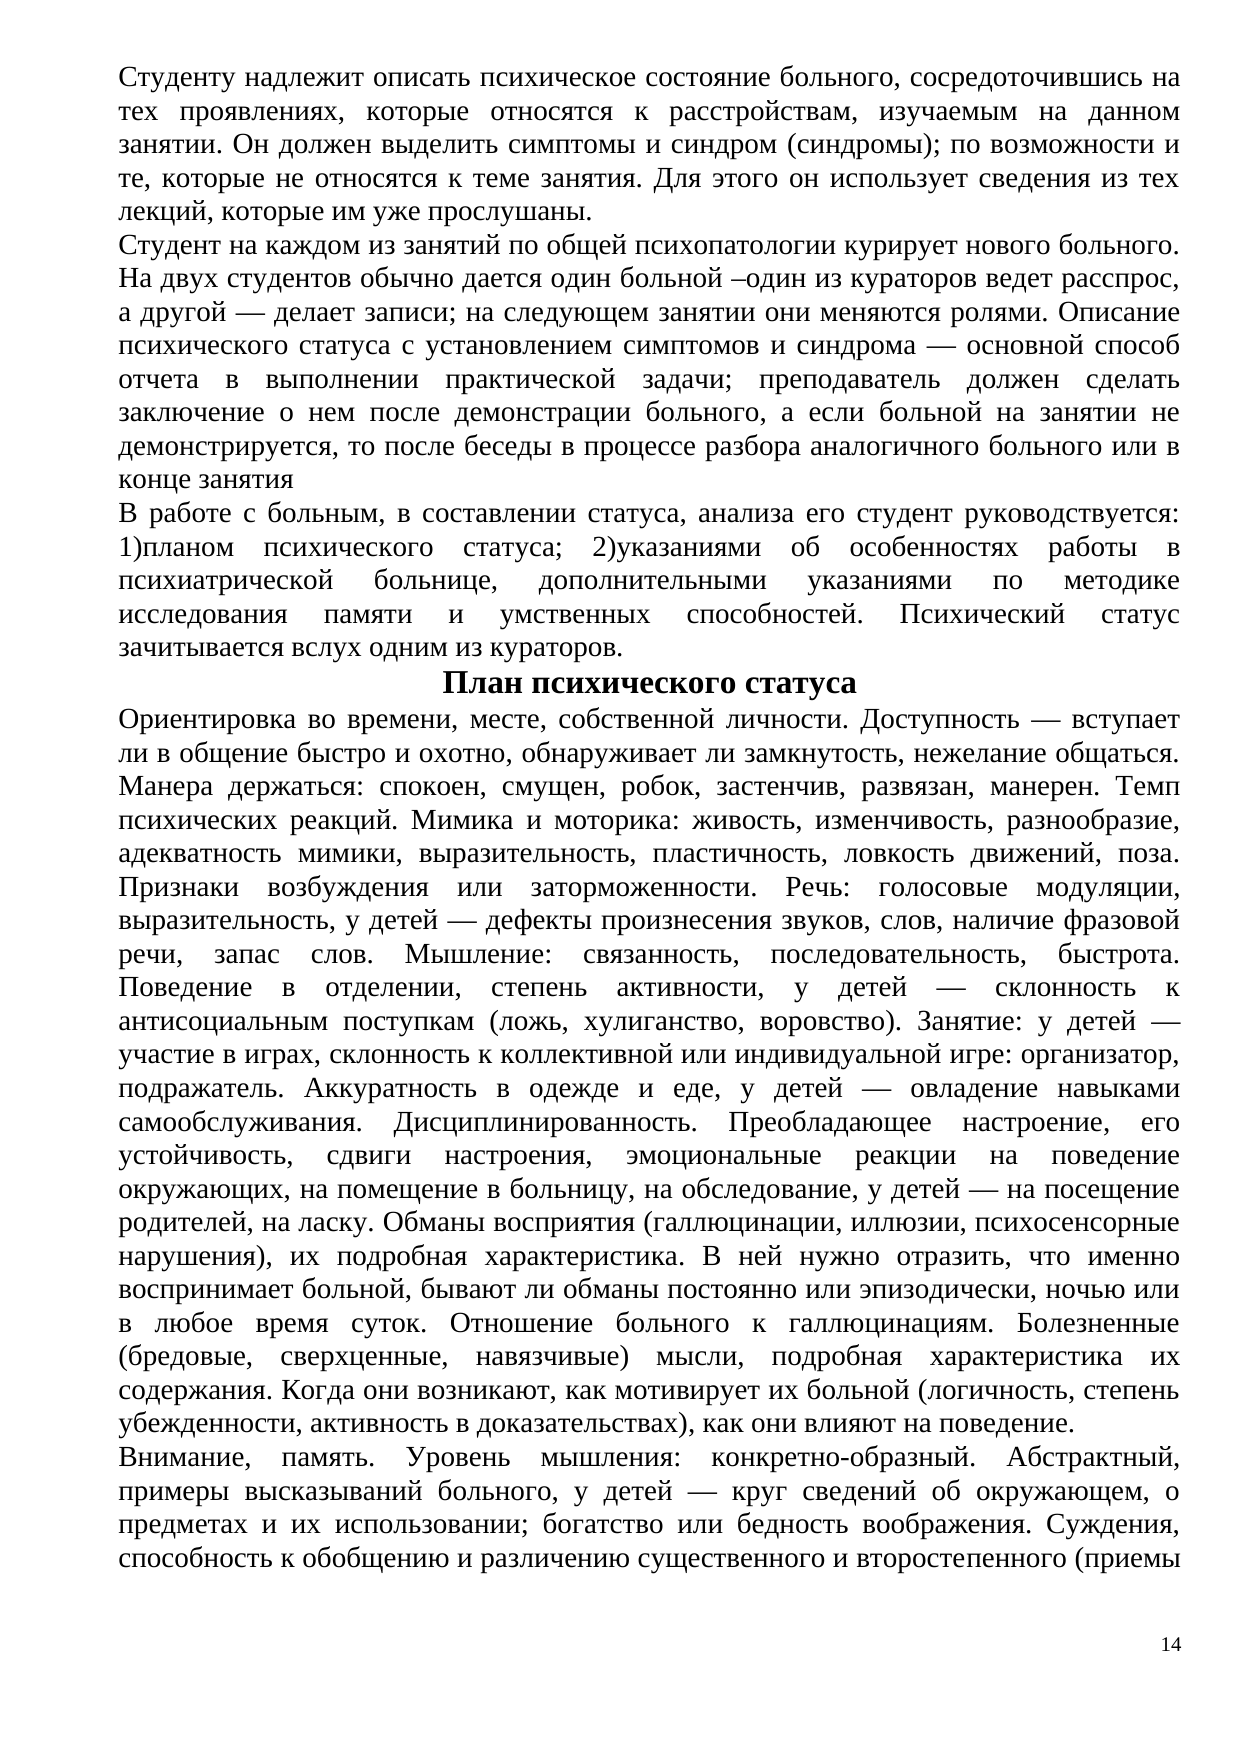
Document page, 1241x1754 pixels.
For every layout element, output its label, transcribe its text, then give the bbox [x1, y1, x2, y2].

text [118, 1439, 1181, 1573]
text Студент на каждом из занятий по общей психопатологии курирует нового больного. На двух студентов обычно дается один больной –один из кураторов ведет расспрос, а другой — делает записи; на следующем занятии они меняются ролями. Описание психического статуса с установлением симптомов и синдрома — основной способ отчета в выполнении практической задачи; преподаватель должен сделать заключение о нем после демонстрации больного, а если больной на занятии не демонстрируется, то после беседы в процессе разбора аналогичного больного или в конце занятия [118, 227, 1181, 495]
text В работе с больным, в составлении статуса, анализа его студент руководствуется: 1)планом психического статуса; 2)указаниями об особенностях работы в психиатрической больнице, дополнительными указаниями по методике исследования памяти и умственных способностей. Психический статус зачитывается вслух одним из кураторов. [118, 495, 1181, 663]
text Ориентировка во времени, месте, собственной личности. Доступность — вступает ли в общение быстро и охотно, обнаруживает ли замкнутость, нежелание общаться. Манера держаться: спокоен, смущен, робок, застенчив, развязан, манерен. Темп психических реакций. Мимика и моторика: живость, изменчивость, разнообразие, адекватность мимики, выразительность, пластичность, ловкость движений, поза. Признаки возбуждения или заторможенности. Речь: голосовые модуляции, выразительность, у детей — дефекты произнесения звуков, слов, наличие фразовой речи, запас слов. Мышление: связанность, последовательность, быстрота. Поведение в отделении, степень активности, у детей — склонность к антисоциальным поступкам (ложь, хулиганство, воровство). Занятие: у детей — участие в играх, склонность к коллективной или индивидуальной игре: организатор, подражатель. Аккуратность в одежде и еде, у детей — овладение навыками самообслуживания. Дисциплинированность. Преобладающее настроение, его устойчивость, сдвиги настроения, эмоциональные реакции на поведение окружающих, на помещение в больницу, на обследование, у детей — на посещение родителей, на ласку. Обманы восприятия (галлюцинации, иллюзии, психосенсорные нарушения), их подробная характеристика. В ней нужно отразить, что именно воспринимает больной, бывают ли обманы постоянно или эпизодически, ночью или в любое время суток. Отношение больного к галлюцинациям. Болезненные (бредовые, сверхценные, навязчивые) мысли, подробная характеристика их содержания. Когда они возникают, как мотивирует их больной (логичность, степень убежденности, активность в доказательствах), как они влияют на поведение. [118, 701, 1181, 1439]
text План психического статуса [118, 663, 1181, 701]
text Студенту надлежит описать психическое состояние больного, сосредоточившись на тех проявлениях, которые относятся к расстройствам, изучаемым на данном занятии. Он должен выделить симптомы и синдром (синдромы); по возможности и те, которые не относятся к теме занятия. Для этого он использует сведения из тех лекций, которые им уже прослушаны. [118, 59, 1181, 227]
